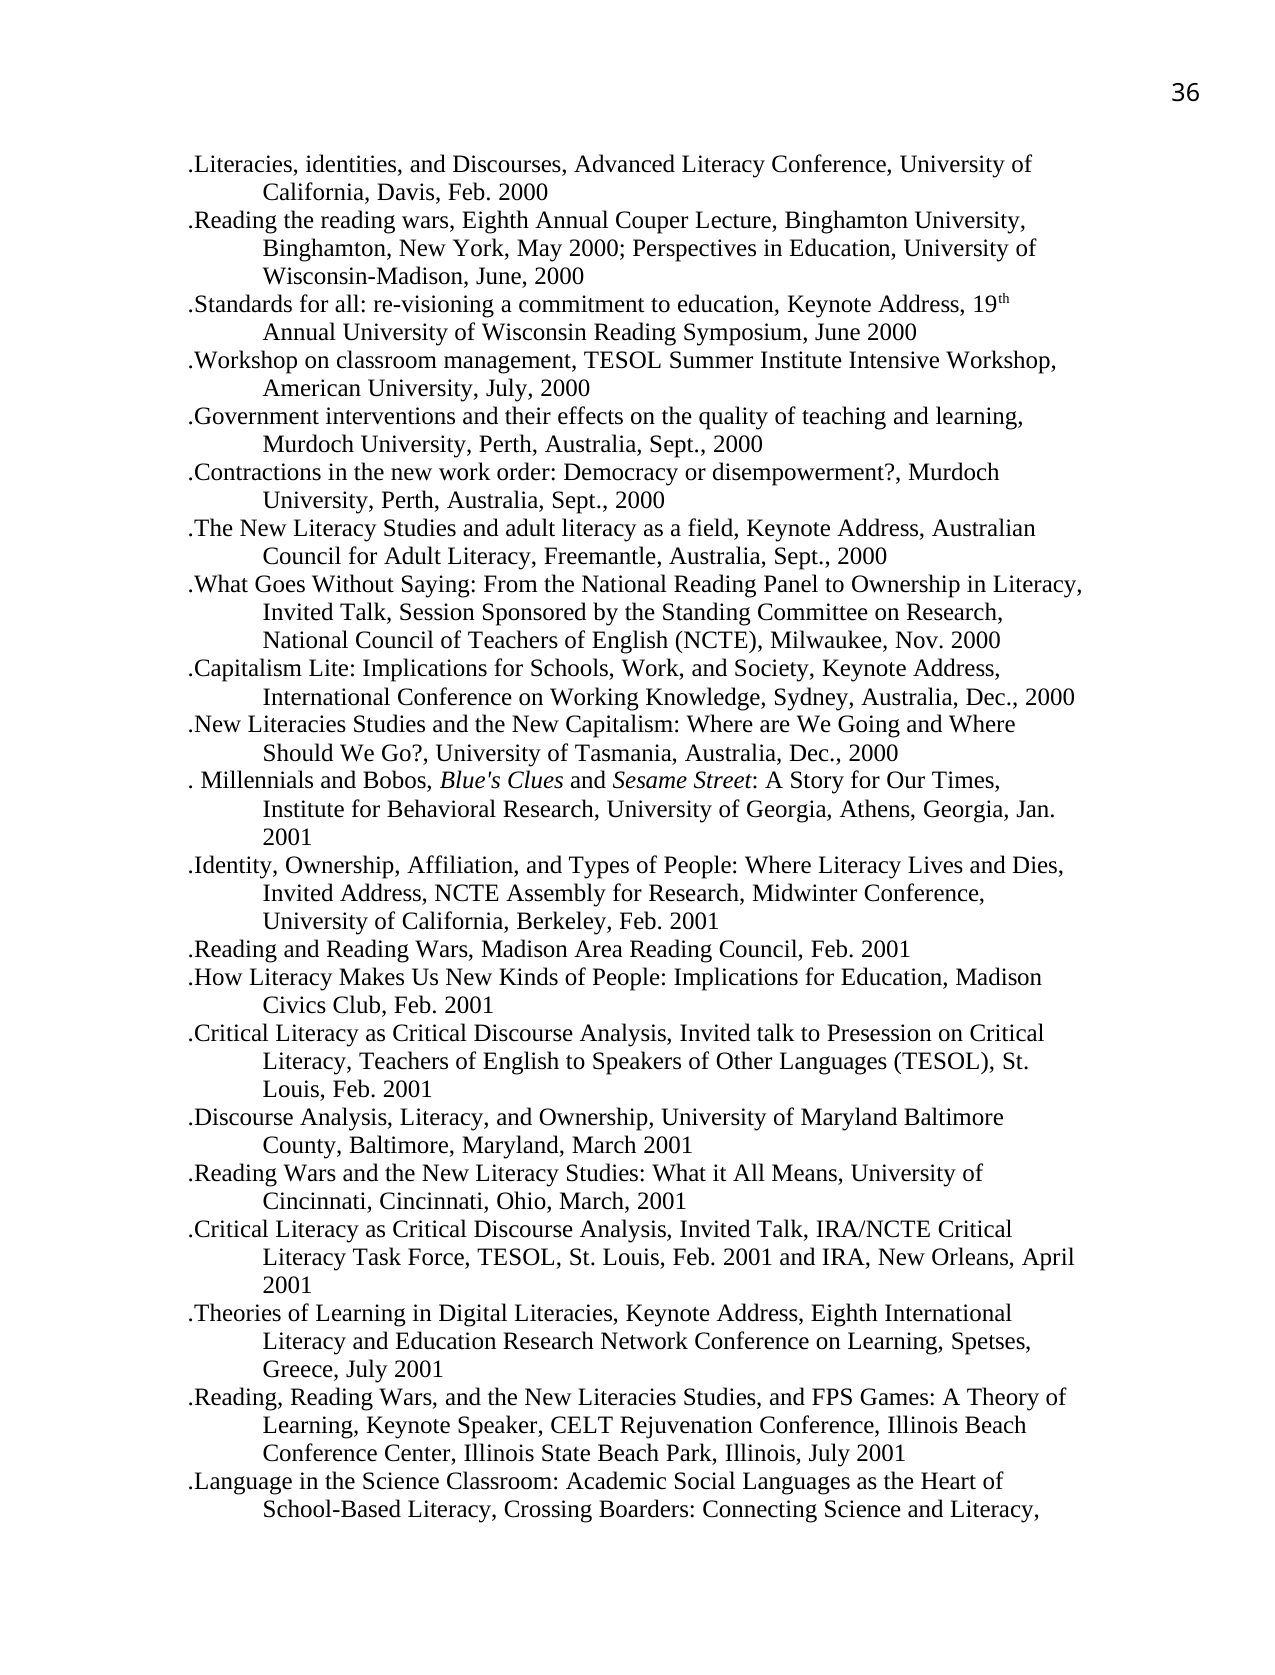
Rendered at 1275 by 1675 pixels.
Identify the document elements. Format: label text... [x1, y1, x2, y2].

text .Reading Wars and the New Literacy Studies: What it All Means, University of Cincinnati, Cincinnati, Ohio, March, 2001 [187, 1159, 1087, 1215]
text . Millennials and Bobos, Blue's Clues and Sesame Street: A Story for Our Times, Institute for Behavioral Research, University of Georgia, Athens, Georgia, Jan. 2001 [187, 766, 1087, 851]
text .What Goes Without Saying: From the National Reading Panel to Ownership in Literacy, [187, 570, 1087, 598]
text .Critical Literacy as Critical Discourse Analysis, Invited Talk, IRA/NCTE Critical Literacy Task Force, TESOL, St. Louis, Feb. 2001 and IRA, New Orleans, April 2001 [187, 1215, 1087, 1299]
text .Government interventions and their effects on the quality of teaching and learning, Murdoch University, Perth, Australia, Sept., 2000 [187, 402, 1087, 458]
text .Workshop on classroom management, TESOL Summer Institute Intensive Workshop, American University, July, 2000 [187, 346, 1087, 402]
text Invited Talk, Session Sponsored by the Standing Committee on Research, National Council of Teachers of English (NCTE), Milwaukee, Nov. 2000 [187, 598, 1087, 654]
text .Literacies, identities, and Discourses, Advanced Literacy Conference, University of California, Davis, Feb. 2000 [187, 150, 1087, 206]
text .Reading, Reading Wars, and the New Literacies Studies, and FPS Games: A Theory of Learning, Keynote Speaker, CELT Rejuvenation Conference, Illinois Beach Conference Center, Illinois State Beach Park, Illinois, July 2001 [187, 1383, 1087, 1467]
text .Standards for all: re-visioning a commitment to education, Keynote Address, 19th Annual University of Wisconsin Reading Symposium, June 2000 [187, 290, 1087, 346]
text .Theories of Learning in Digital Literacies, Keynote Address, Eighth International Literacy and Education Research Network Conference on Learning, Spetses, Greece, July 2001 [187, 1299, 1087, 1383]
text .Critical Literacy as Critical Discourse Analysis, Invited talk to Presession on Critical Literacy, Teachers of English to Speakers of Other Languages (TESOL), St. Louis, Feb. 2001 [187, 1019, 1087, 1103]
text .Contractions in the new work order: Democracy or disempowerment?, Murdoch University, Perth, Australia, Sept., 2000 [187, 458, 1087, 514]
text .Reading the reading wars, Eighth Annual Couper Lecture, Binghamton University, Binghamton, New York, May 2000; Perspectives in Education, University of Wisconsin-Madison, June, 2000 [187, 206, 1087, 290]
text .Capitalism Lite: Implications for Schools, Work, and Society, Keynote Address, International Conference on Working Knowledge, Sydney, Australia, Dec., 2000 [187, 654, 1087, 710]
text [187, 1467, 1087, 1523]
text .How Literacy Makes Us New Kinds of People: Implications for Education, Madison Civics Club, Feb. 2001 [187, 963, 1087, 1019]
text .Reading and Reading Wars, Madison Area Reading Council, Feb. 2001 [187, 934, 1087, 963]
text .Identity, Ownership, Affiliation, and Types of People: Where Literacy Lives and Dies, Invited Address, NCTE Assembly for Research, Midwinter Conference, University of California, Berkeley, Feb. 2001 [187, 851, 1087, 934]
text .New Literacies Studies and the New Capitalism: Where are We Going and Where Should We Go?, University of Tasmania, Australia, Dec., 2000 [187, 710, 1087, 766]
text .Discourse Analysis, Literacy, and Ownership, University of Maryland Baltimore County, Baltimore, Maryland, March 2001 [187, 1103, 1087, 1159]
text .The New Literacy Studies and adult literacy as a field, Keynote Address, Australian Council for Adult Literacy, Freemantle, Australia, Sept., 2000 [187, 514, 1087, 570]
